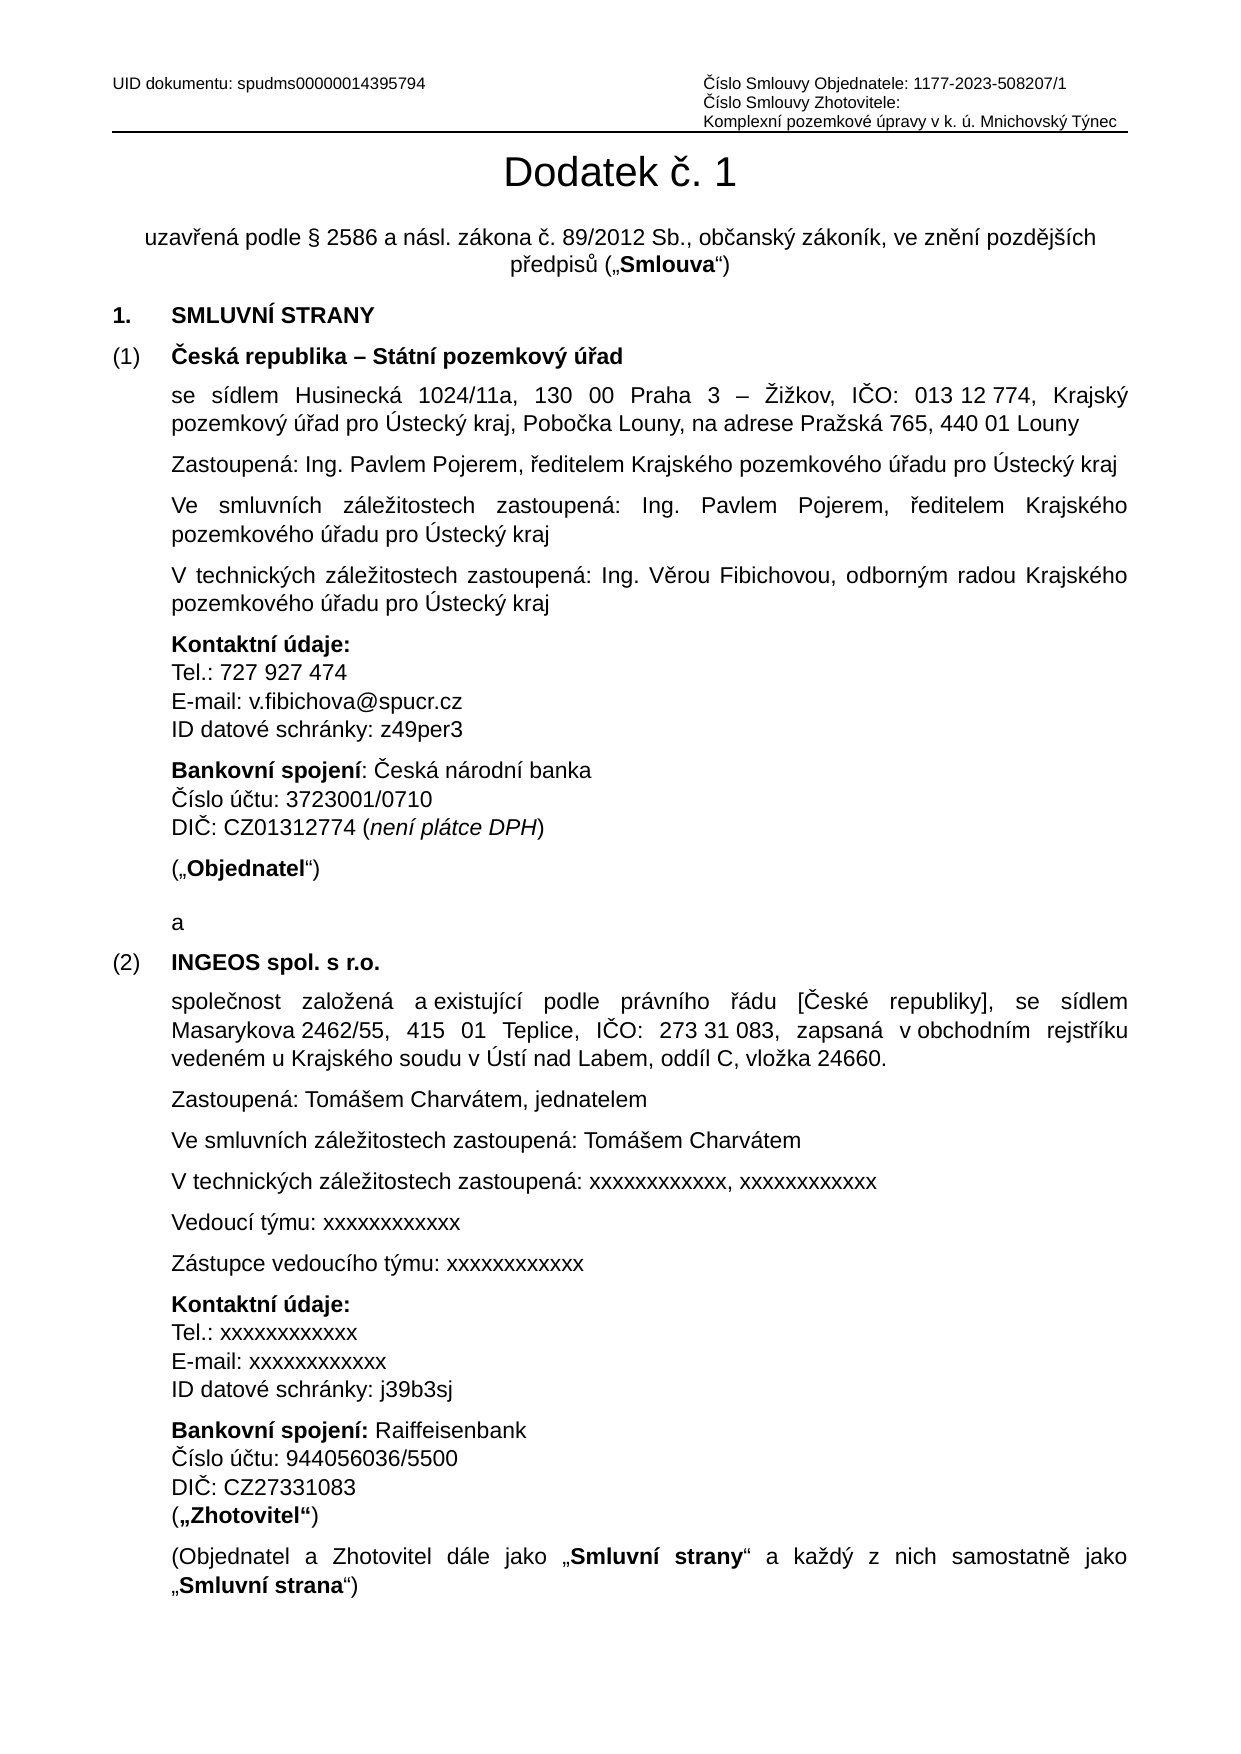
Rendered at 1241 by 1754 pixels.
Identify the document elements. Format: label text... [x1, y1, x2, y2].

text V technických záležitostech zastoupená: Ing. Věrou Fibichovou, odborným radou Krajského pozemkového úřadu pro Ústecký kraj [171, 562, 1128, 616]
text Zastoupená: Tomášem Charvátem, jednatelem [171, 1086, 1128, 1112]
text Kontaktní údaje: [171, 1291, 1128, 1317]
text Tel.: 727 927 474 [171, 659, 1128, 686]
text DIČ: CZ27331083 [171, 1474, 1128, 1500]
text ID datové schránky: z49per3 [171, 716, 980, 743]
text Ve smluvních záležitostech zastoupená: Tomášem Charvátem [171, 1127, 1128, 1153]
list uzavřená podle § 2586 a násl. zákona č. 89/2012 Sb., občanský zákoník, ve znění pozdějších předpisů („Smlouva“) [112, 224, 1128, 277]
text se sídlem Husinecká 1024/11a, 130 00 Praha 3 – Žižkov, IČO: 013 12 774, Krajský pozemkový úřad pro Ústecký kraj, Pobočka Louny, na adrese Pražská 765, 440 01 Louny [171, 382, 1128, 437]
text ID datové schránky: j39b3sj [171, 1376, 1128, 1402]
text Zastoupená: Ing. Pavlem Pojerem, ředitelem Krajského pozemkového úřadu pro Ústecký kraj [171, 451, 1128, 478]
text Číslo účtu: 944056036/5500 [171, 1445, 1128, 1472]
text Bankovní spojení: Česká národní banka [171, 757, 1128, 783]
text (Objednatel a Zhotovitel dále jako „Smluvní strany“ a každý z nich samostatně jako „Smluvní strana“) [171, 1543, 1128, 1598]
text Vedoucí týmu: xxxxxxxxxxxx [171, 1209, 1128, 1235]
text a [171, 908, 1128, 935]
text E-mail: v.fibichova@spucr.cz [171, 688, 1128, 714]
text („Zhotovitel“) [171, 1502, 1128, 1529]
text DIČ: CZ01312774 (není plátce DPH) [171, 814, 980, 840]
text E-mail: xxxxxxxxxxxx [171, 1348, 1128, 1374]
text Číslo účtu: 3723001/0710 [171, 786, 980, 812]
text Bankovní spojení: Raiffeisenbank [171, 1417, 1128, 1443]
text Kontaktní údaje: [171, 631, 1128, 657]
subtitle SMLUVNÍ STRANY [112, 302, 1128, 328]
title Dodatek č. 1 [112, 148, 1128, 196]
list Česká republika – Státní pozemkový úřad [112, 343, 1128, 369]
text V technických záležitostech zastoupená: xxxxxxxxxxxx, xxxxxxxxxxxx [127, 1168, 1128, 1194]
text Ve smluvních záležitostech zastoupená: Ing. Pavlem Pojerem, ředitelem Krajského pozemkového úřadu pro Ústecký kraj [171, 492, 1128, 547]
text Zástupce vedoucího týmu: xxxxxxxxxxxx [171, 1250, 1128, 1276]
text Tel.: xxxxxxxxxxxx [171, 1319, 1128, 1346]
list INGEOS spol. s r.o. [112, 949, 1128, 976]
text společnost založená a existující podle právního řádu [České republiky], se sídlem Masarykova 2462/55, 415 01 Teplice, IČO: 273 31 083, zapsaná v obchodním rejstříku vedeném u Krajského soudu v Ústí nad Labem, oddíl C, vložka 24660. [171, 988, 1128, 1071]
text („Objednatel“) [171, 855, 980, 881]
